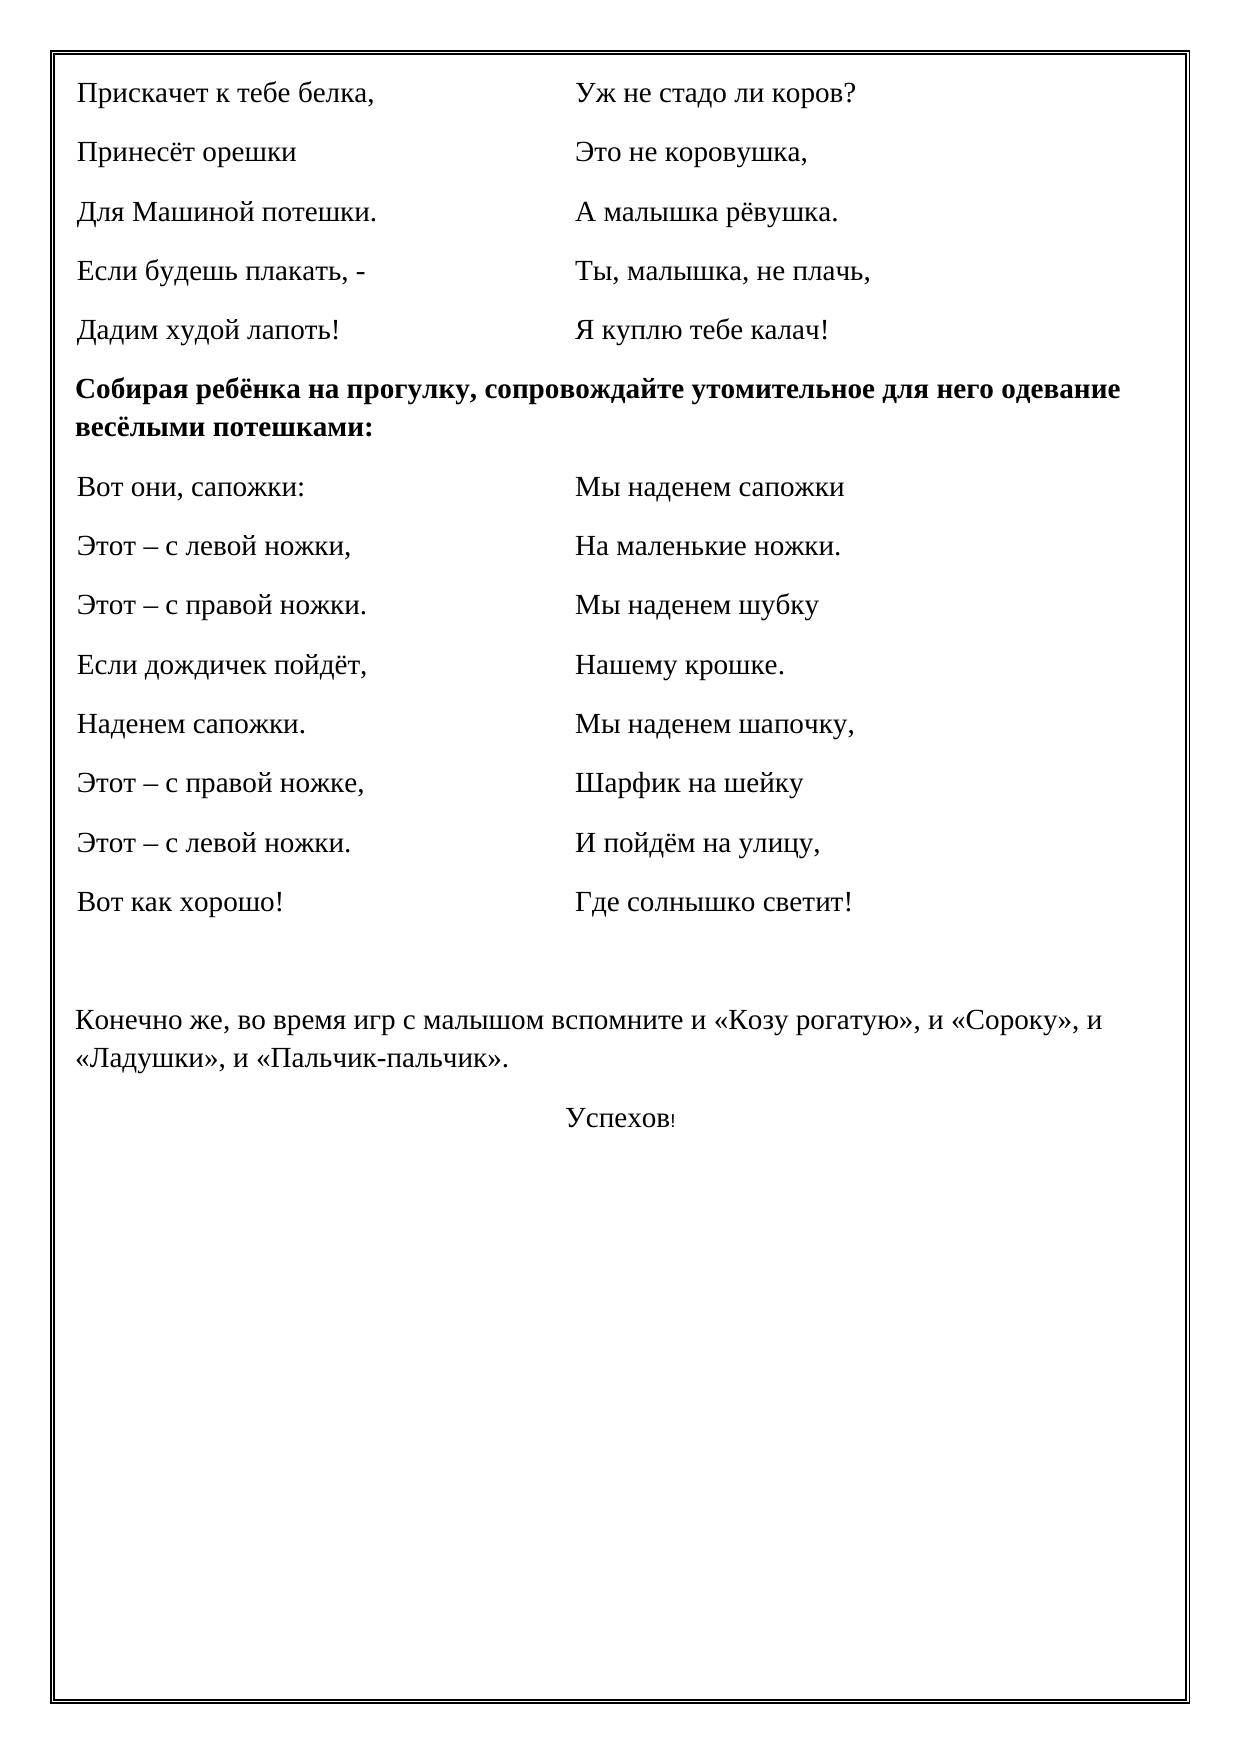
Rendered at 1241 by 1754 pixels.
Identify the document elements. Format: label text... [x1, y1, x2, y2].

text Конечно же, во время игр с малышом вспомните и «Козу рогатую», и «Сороку», и «Ладушки», и «Пальчик-пальчик». [75, 1002, 1165, 1074]
text Успехов! [75, 1100, 1165, 1133]
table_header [77, 75, 575, 371]
text Собирая ребёнка на прогулку, сопровождайте утомительное для него одевание весёлыми потешками: [75, 371, 1165, 443]
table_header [575, 75, 1073, 371]
table_header Мы наденем сапожки На маленькие ножки. Мы наденем шубку Нашему крошке. Мы наденем шапочку, Шарфик на шейку И пойдём на улицу, Где солнышко светит! [575, 469, 1073, 942]
table_header Вот они, сапожки: Этот – с левой ножки, Этот – с правой ножки. Если дождичек пойдёт, Наденем сапожки. Этот – с правой ножке, Этот – с левой ножки. Вот как хорошо! [77, 469, 575, 942]
